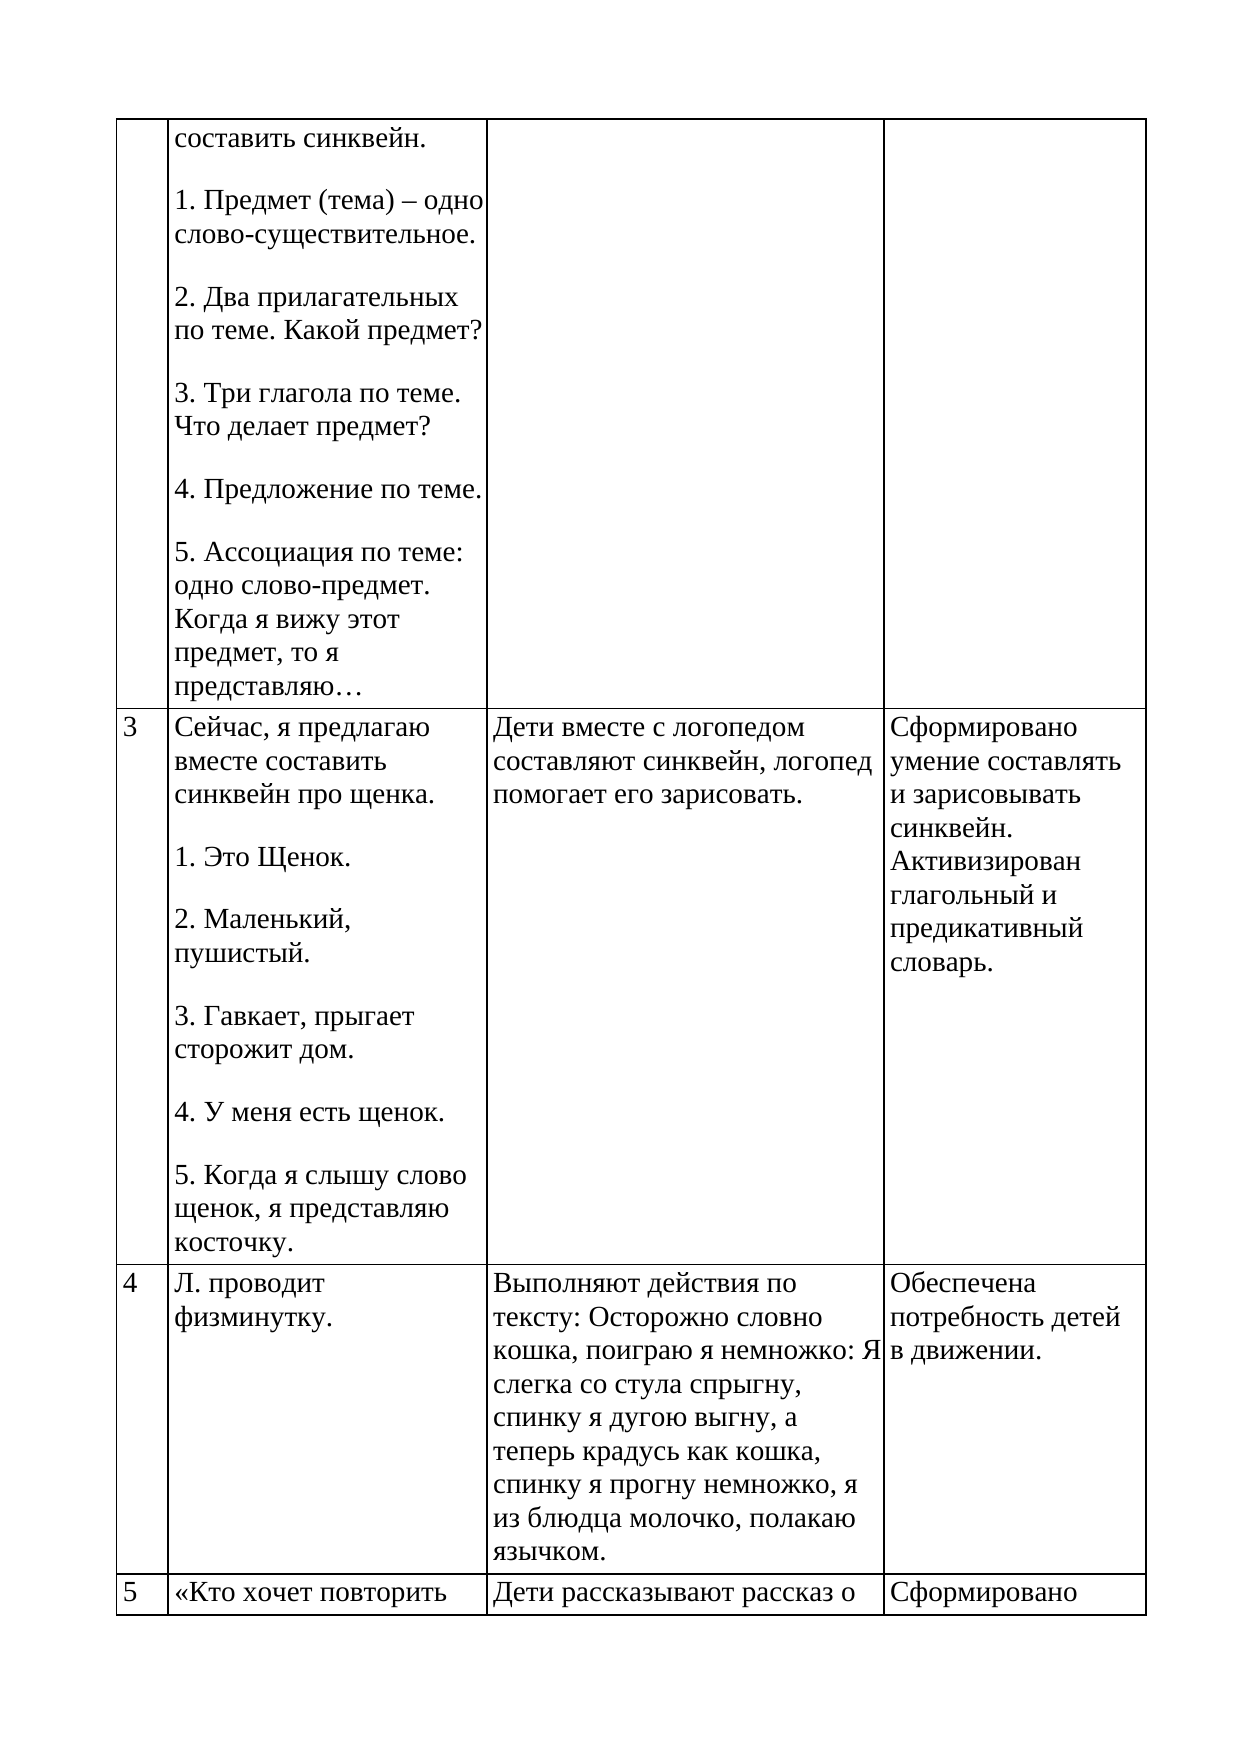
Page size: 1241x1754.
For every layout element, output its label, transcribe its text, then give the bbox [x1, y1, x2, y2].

table_cell 3 [117, 709, 167, 1263]
table_cell Обеспечена потребность детей в движении. [885, 1265, 1145, 1573]
table_cell Дети вместе с логопедом составляют синквейн, логопед помогает его зарисовать. [488, 709, 883, 1263]
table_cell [169, 1575, 486, 1614]
table_cell Сейчас, я предлагаю вместе составить синквейн про щенка. 1. Это Щенок. 2. Маленький, пушистый. 3. Гавкает, прыгает сторожит дом. 4. У меня есть щенок. 5. Когда я слышу слово щенок, я представляю косточку. [169, 709, 486, 1263]
table_cell Выполняют действия по тексту: Осторожно словно кошка, поиграю я немножко: Я слегка со стула спрыгну, спинку я дугою выгну, а теперь крадусь как кошка, спинку я прогну немножко, я из блюдца молочко, полакаю язычком. [488, 1265, 883, 1573]
table_cell Л. проводит физминутку. [169, 1265, 486, 1573]
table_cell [885, 120, 1145, 708]
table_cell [885, 1575, 1145, 1614]
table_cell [169, 120, 486, 708]
table_cell 4 [117, 1265, 167, 1573]
table_cell 5 [117, 1575, 167, 1614]
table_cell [488, 1575, 883, 1614]
table_cell Сформировано умение составлять и зарисовывать синквейн. Активизирован глагольный и предикативный словарь. [885, 709, 1145, 1263]
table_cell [488, 120, 883, 708]
table_cell 2 [117, 120, 167, 708]
